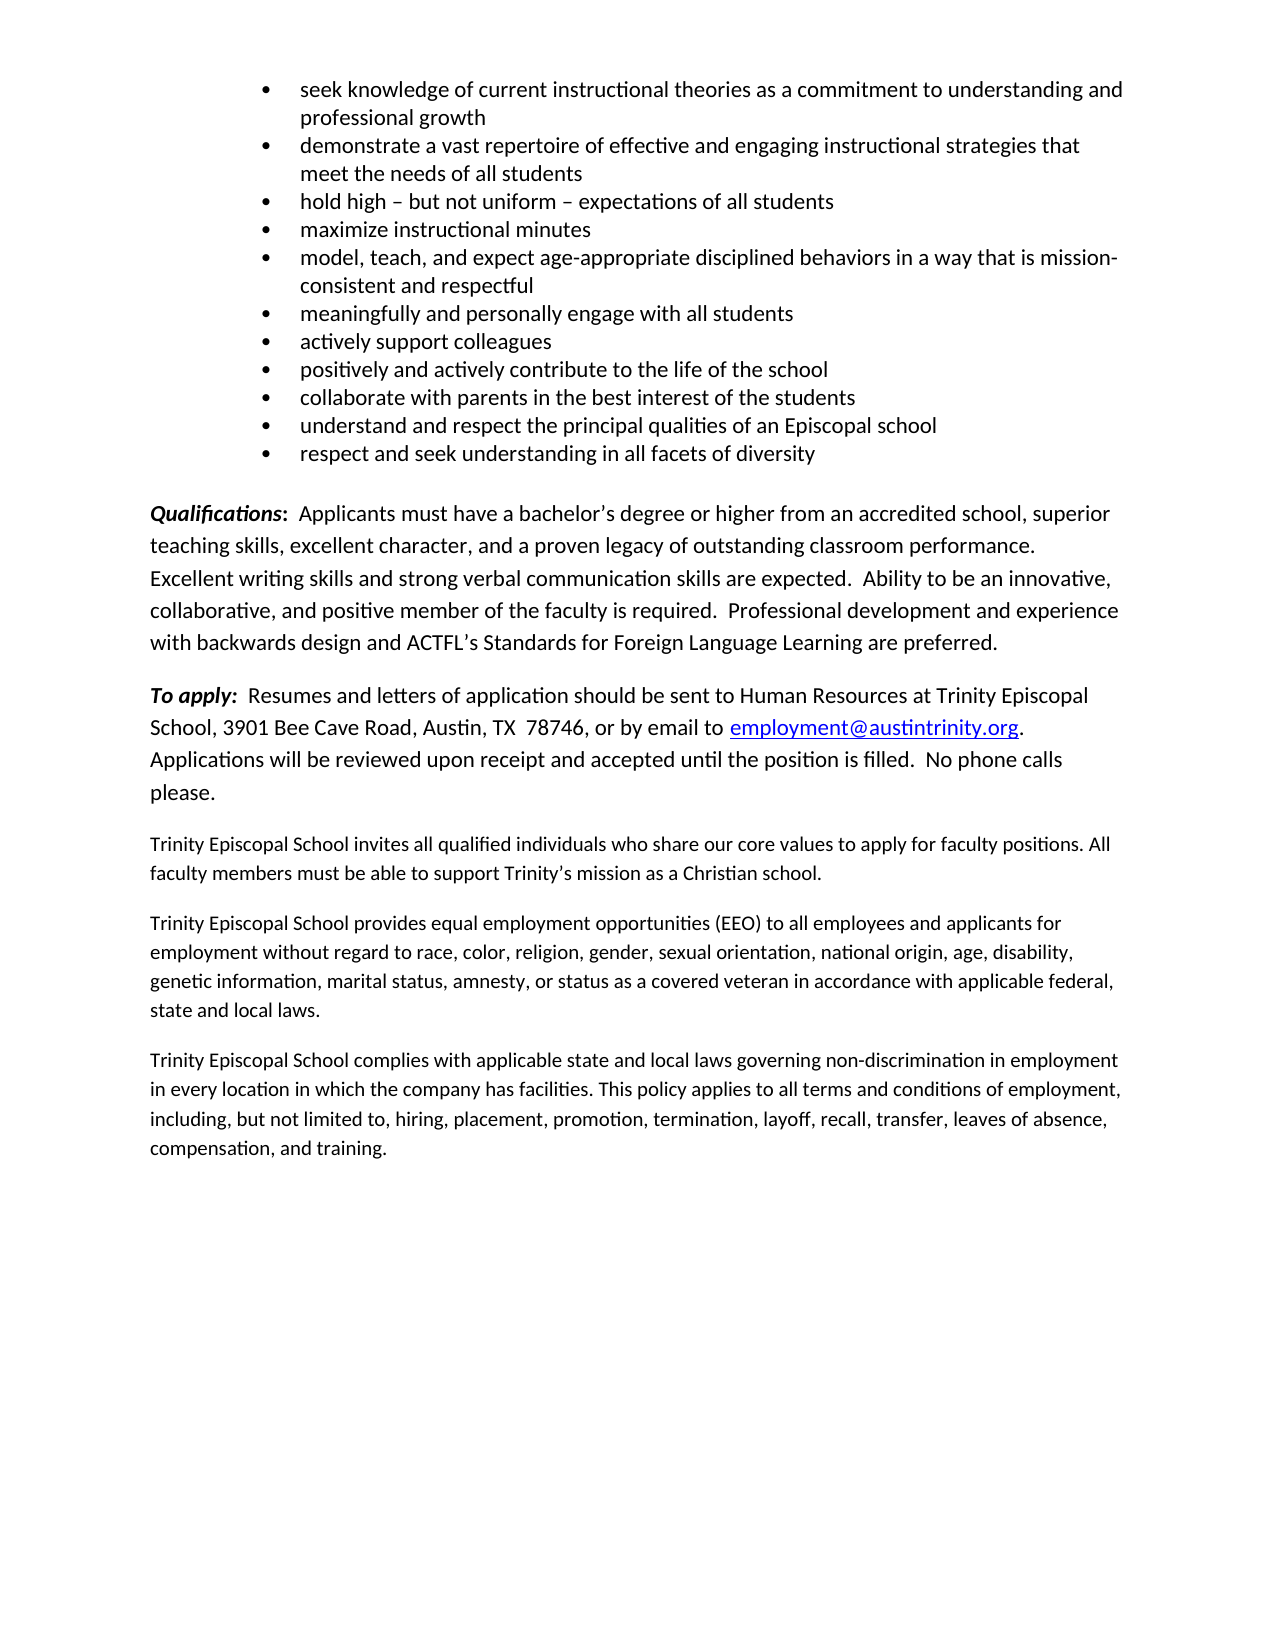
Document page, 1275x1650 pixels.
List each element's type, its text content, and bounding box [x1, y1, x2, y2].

list meaningfully and personally engage with all students [262, 299, 1125, 327]
list model, teach, and expect age-appropriate disciplined behaviors in a way that is mission-consistent and respectful [262, 243, 1125, 299]
text Trinity Episcopal School complies with applicable state and local laws governing non-discrimination in employment in every location in which the company has facilities. This policy applies to all terms and conditions of employment, including, but not limited to, hiring, placement, promotion, termination, layoff, recall, transfer, leaves of absence, compensation, and training. [150, 1047, 1125, 1160]
list seek knowledge of current instructional theories as a commitment to understanding and professional growth [262, 75, 1125, 131]
list collaborate with parents in the best interest of the students [262, 383, 1125, 411]
list actively support colleagues [262, 327, 1125, 355]
text Trinity Episcopal School provides equal employment opportunities (EEO) to all employees and applicants for employment without regard to race, color, religion, gender, sexual orientation, national origin, age, disability, genetic information, marital status, amnesty, or status as a covered veteran in accordance with applicable federal, state and local laws. [150, 910, 1125, 1023]
list understand and respect the principal qualities of an Episcopal school [262, 411, 1125, 439]
list maximize instructional minutes [262, 215, 1125, 243]
list respect and seek understanding in all facets of diversity [262, 439, 1125, 467]
list positively and actively contribute to the life of the school [262, 355, 1125, 383]
list demonstrate a vast repertoire of effective and engaging instructional strategies that meet the needs of all students [262, 131, 1125, 187]
text Trinity Episcopal School invites all qualified individuals who share our core values to apply for faculty positions. All faculty members must be able to support Trinity’s mission as a Christian school. [150, 831, 1125, 885]
list hold high – but not uniform – expectations of all students [262, 187, 1125, 215]
text To apply: Resumes and letters of application should be sent to Human Resources at Trinity Episcopal School, 3901 Bee Cave Road, Austin, TX 78746, or by email to employment@austintrinity.org. Applications will be reviewed upon receipt and accepted until the position is filled. No phone calls please. [150, 681, 1125, 806]
list Qualifications: Applicants must have a bachelor’s degree or higher from an accredited school, superior teaching skills, excellent character, and a proven legacy of outstanding classroom performance. Excellent writing skills and strong verbal communication skills are expected. Ability to be an innovative, collaborative, and positive member of the faculty is required. Professional development and experience with backwards design and ACTFL’s Standards for Foreign Language Learning are preferred. [150, 499, 1125, 656]
